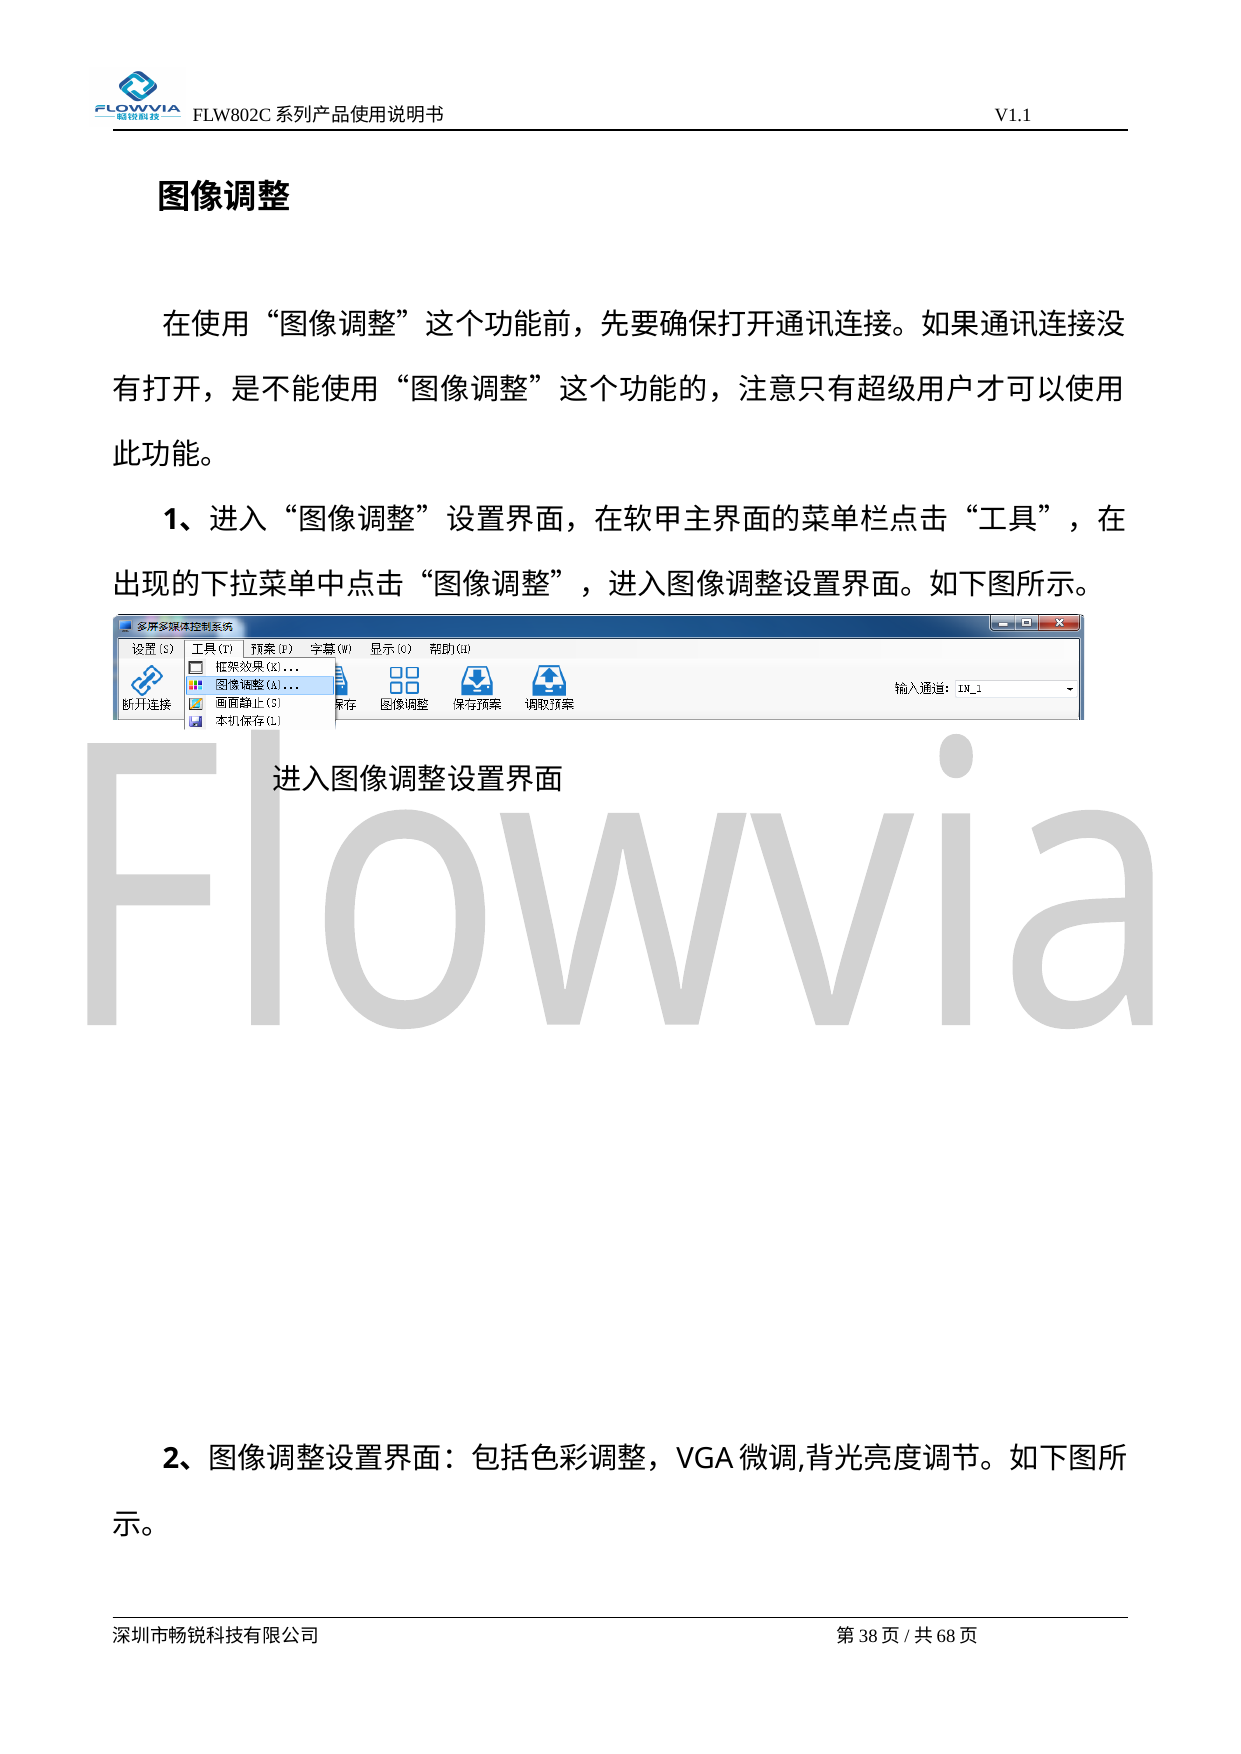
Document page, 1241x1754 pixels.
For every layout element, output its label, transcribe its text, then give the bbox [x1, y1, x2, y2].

text 2、图像调整设置界面：包括色彩调整，VGA微调,背光亮度调节。如下图所示。 [112, 1424, 1128, 1554]
picture [112, 614, 1085, 730]
picture [89, 67, 187, 127]
text 在使用“图像调整”这个功能前，先要确保打开通讯连接。如果通讯连接没有打开，是不能使用“图像调整”这个功能的，注意只有超级用户才可以使用此功能。 [112, 289, 1128, 484]
text 进入图像调整设置界面 [112, 744, 1128, 809]
subtitle 图像调整 [157, 162, 1128, 227]
text 1、进入“图像调整”设置界面，在软甲主界面的菜单栏点击“工具”，在出现的下拉菜单中点击“图像调整”，进入图像调整设置界面。如下图所示。 [112, 484, 1128, 614]
